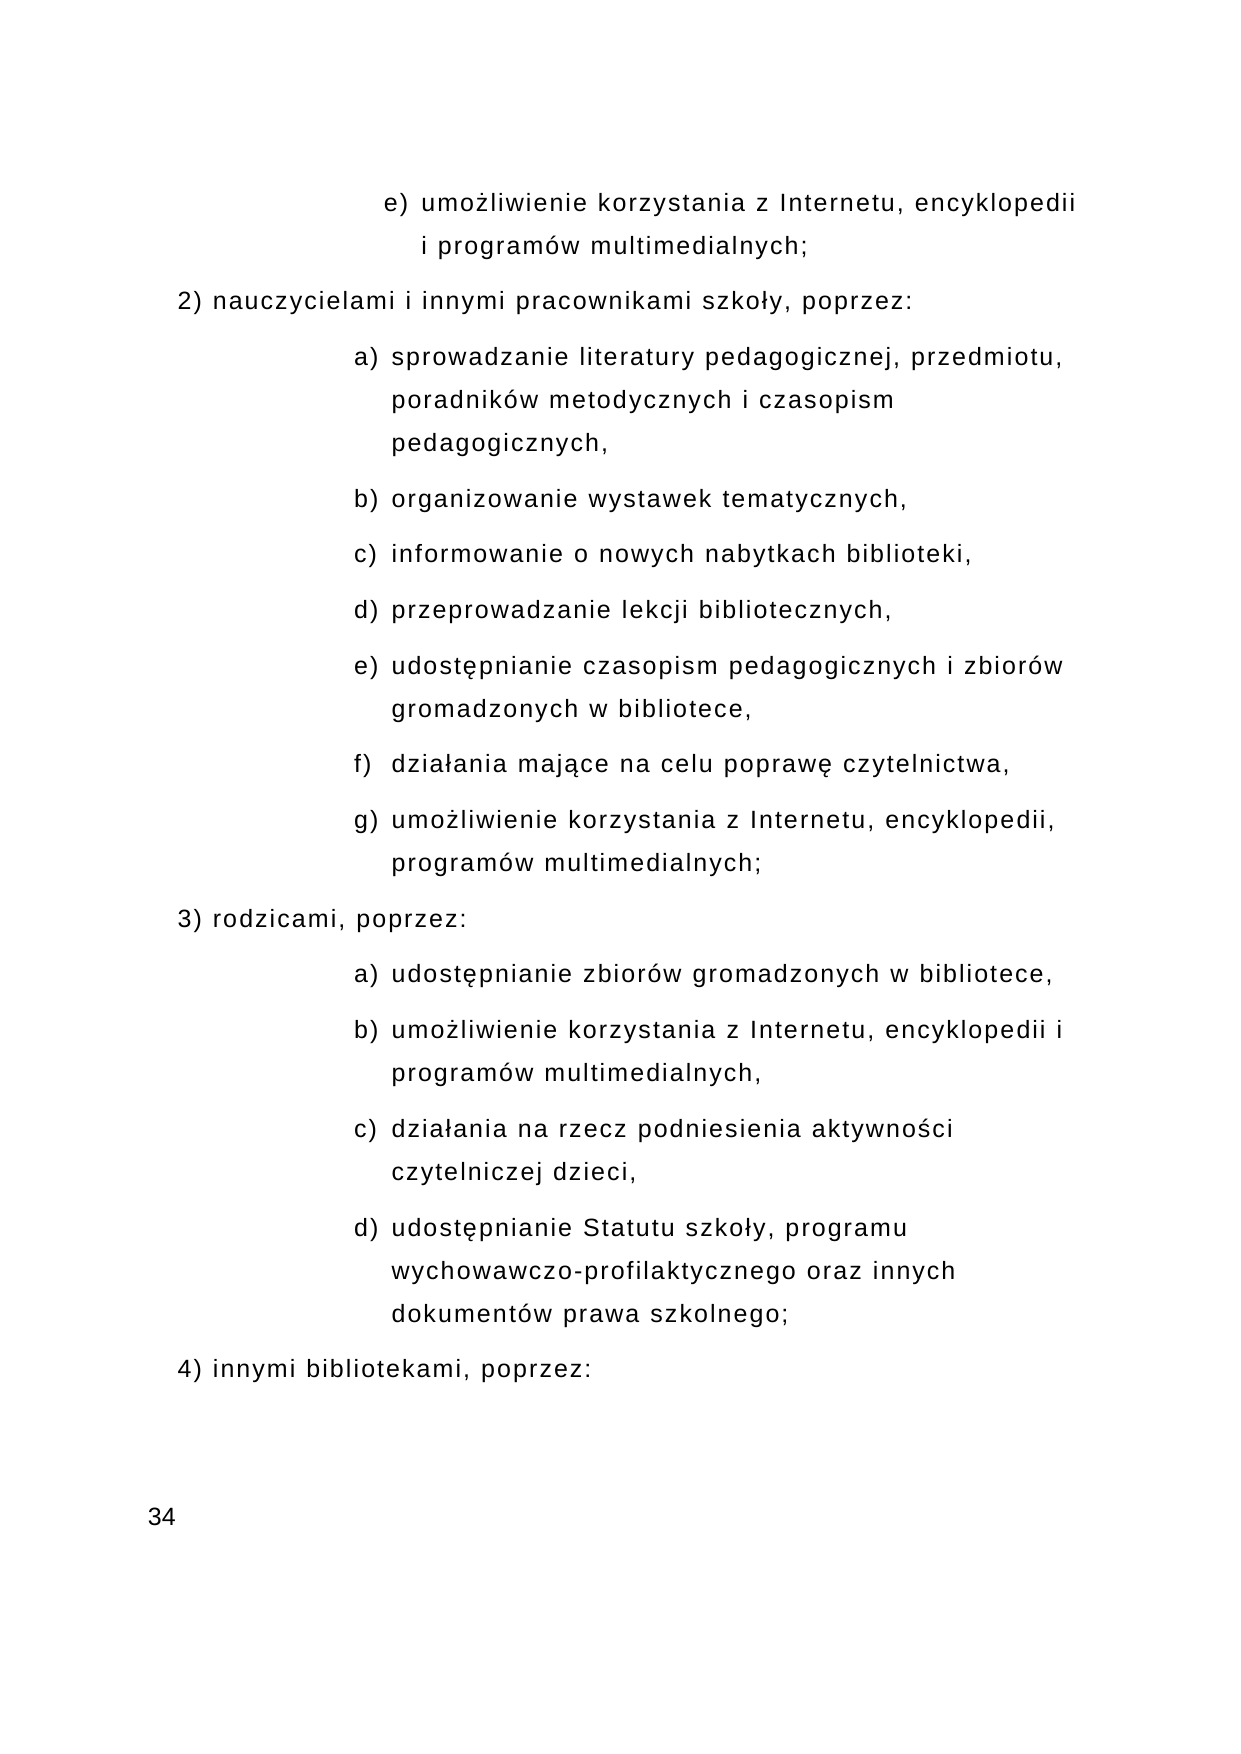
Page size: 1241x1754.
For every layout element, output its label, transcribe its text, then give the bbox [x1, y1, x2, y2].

list umożliwienie korzystania z Internetu, encyklopedii i programów multimedialnych; [383, 188, 1093, 259]
text 3) rodzicami, poprzez: [177, 904, 1093, 933]
list udostępnianie Statutu szkoły, programu wychowawczo-profilaktycznego oraz innych dokumentów prawa szkolnego; [354, 1213, 1093, 1328]
list organizowanie wystawek tematycznych, [354, 484, 1093, 513]
list działania na rzecz podniesienia aktywności czytelniczej dzieci, [354, 1114, 1093, 1186]
list umożliwienie korzystania z Internetu, encyklopedii, programów multimedialnych; [354, 805, 1093, 877]
list przeprowadzanie lekcji bibliotecznych, [354, 595, 1093, 624]
text 4) innymi bibliotekami, poprzez: [177, 1354, 1093, 1383]
list informowanie o nowych nabytkach biblioteki, [354, 539, 1093, 568]
list udostępnianie zbiorów gromadzonych w bibliotece, [354, 959, 1093, 988]
list umożliwienie korzystania z Internetu, encyklopedii i programów multimedialnych, [354, 1015, 1093, 1087]
list udostępnianie czasopism pedagogicznych i zbiorów gromadzonych w bibliotece, [354, 651, 1093, 723]
list sprowadzanie literatury pedagogicznej, przedmiotu, poradników metodycznych i czasopism pedagogicznych, [354, 342, 1093, 457]
text 2) nauczycielami i innymi pracownikami szkoły, poprzez: [177, 286, 1093, 315]
list działania mające na celu poprawę czytelnictwa, [354, 749, 1093, 778]
